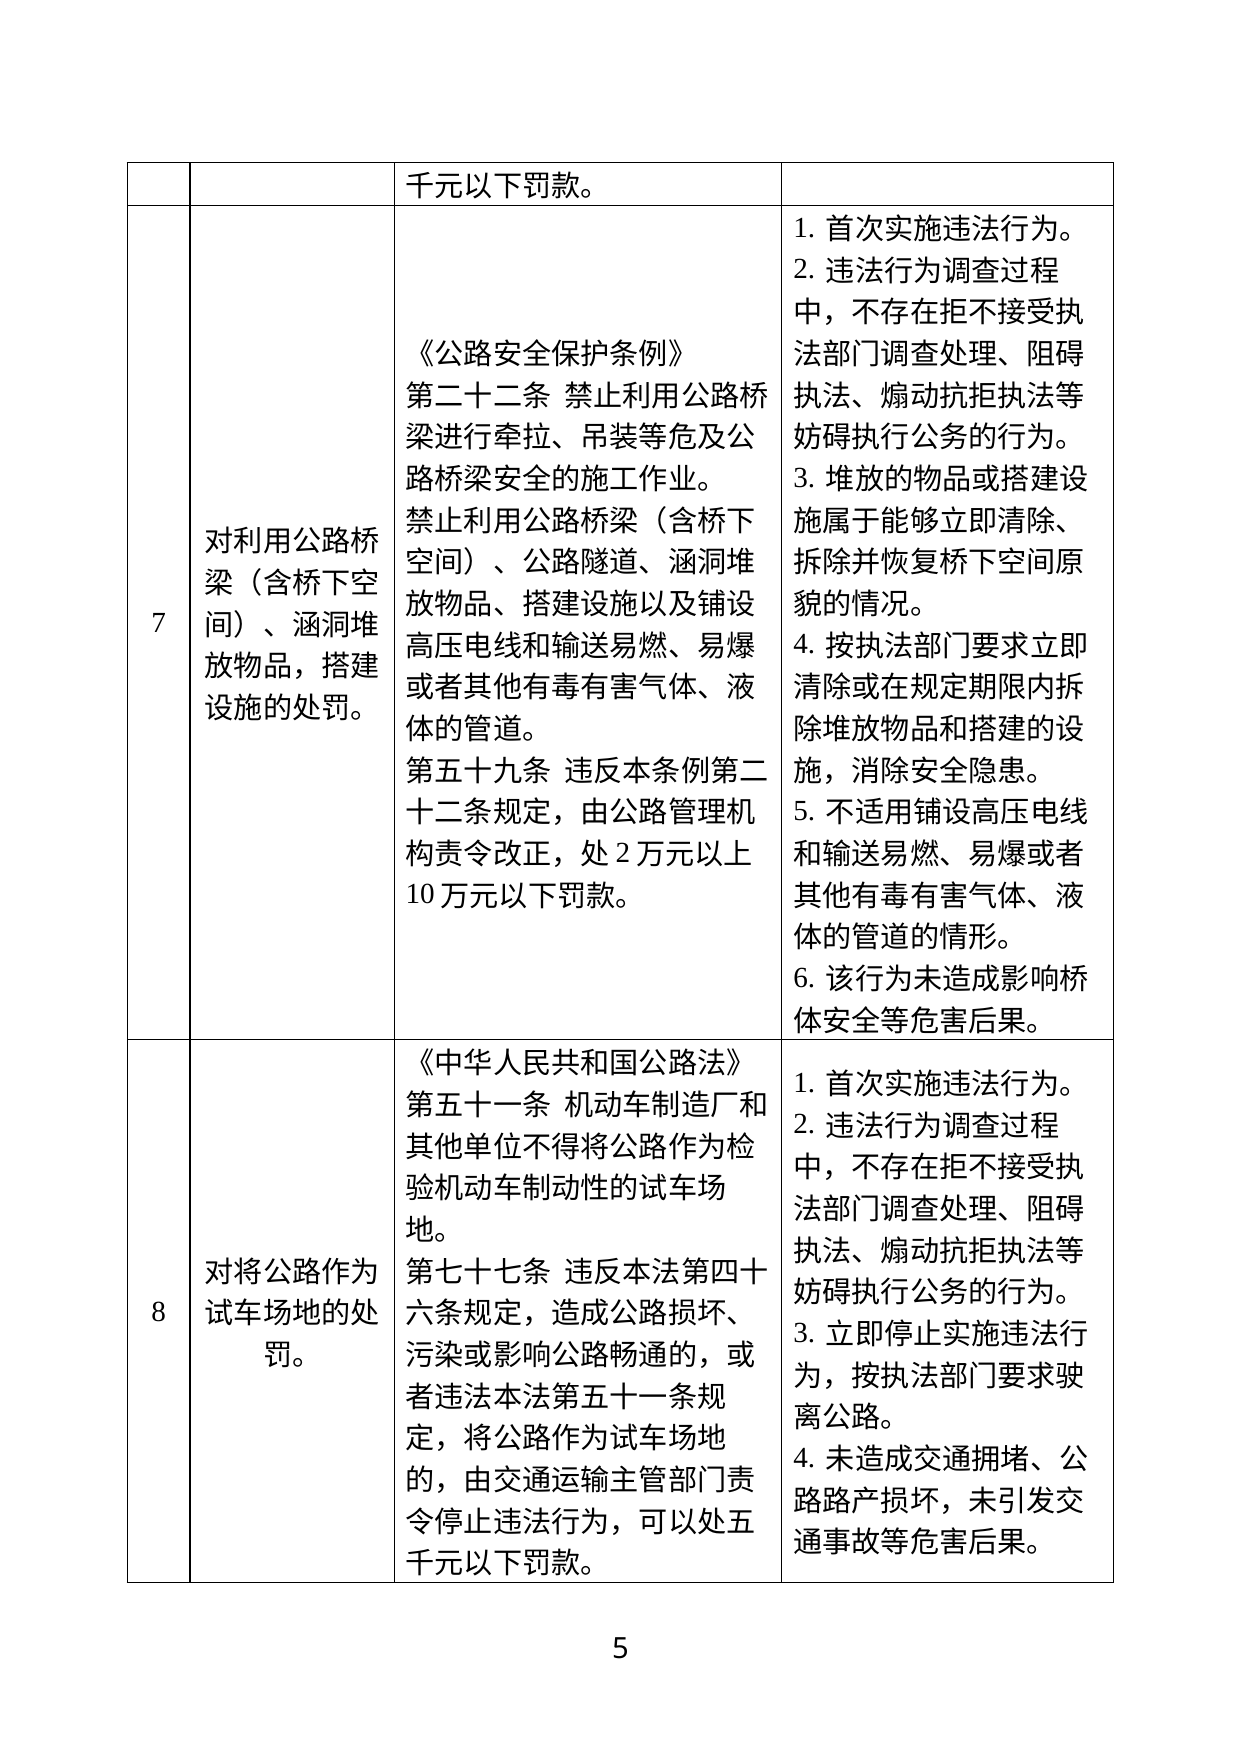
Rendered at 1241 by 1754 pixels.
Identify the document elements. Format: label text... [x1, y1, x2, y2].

table_cell 对将公路作为试车场地的处罚。 [191, 1040, 394, 1582]
table_cell 首次实施违法行为。 违法行为调查过程中，不存在拒不接受执法部门调查处理、阻碍执法、煽动抗拒执法等妨碍执行公务的行为。 立即停止实施违法行为，按执法部门要求驶离公路。 未造成交通拥堵、公路路产损坏，未引发交通事故等危害后果。 [782, 1040, 1113, 1582]
table_cell 《中华人民共和国公路法》 第五十一条 机动车制造厂和其他单位不得将公路作为检验机动车制动性的试车场地。 第七十七条 违反本法第四十六条规定，造成公路损坏、污染或影响公路畅通的，或者违法本法第五十一条规定，将公路作为试车场地的，由交通运输主管部门责令停止违法行为，可以处五千元以下罚款。 [395, 1040, 781, 1582]
table_cell 7 [128, 206, 189, 1039]
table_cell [782, 163, 1113, 205]
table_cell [395, 163, 781, 205]
table_cell 首次实施违法行为。 违法行为调查过程中，不存在拒不接受执法部门调查处理、阻碍执法、煽动抗拒执法等妨碍执行公务的行为。 堆放的物品或搭建设施属于能够立即清除、拆除并恢复桥下空间原貌的情况。 按执法部门要求立即清除或在规定期限内拆除堆放物品和搭建的设施，消除安全隐患。 不适用铺设高压电线和输送易燃、易爆或者其他有毒有害气体、液体的管道的情形。 该行为未造成影响桥体安全等危害后果。 [782, 206, 1113, 1039]
table_cell 《公路安全保护条例》 第二十二条 禁止利用公路桥梁进行牵拉、吊装等危及公路桥梁安全的施工作业。 禁止利用公路桥梁（含桥下空间）、公路隧道、涵洞堆放物品、搭建设施以及铺设高压电线和输送易燃、易爆或者其他有毒有害气体、液体的管道。 第五十九条 违反本条例第二十二条规定，由公路管理机构责令改正，处2万元以上10万元以下罚款。 [395, 206, 781, 1039]
table_cell 8 [128, 1040, 189, 1582]
table_cell 6 [128, 163, 189, 205]
table_cell 对利用公路桥梁（含桥下空间）、涵洞堆放物品，搭建设施的处罚。 [191, 206, 394, 1039]
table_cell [191, 163, 394, 205]
